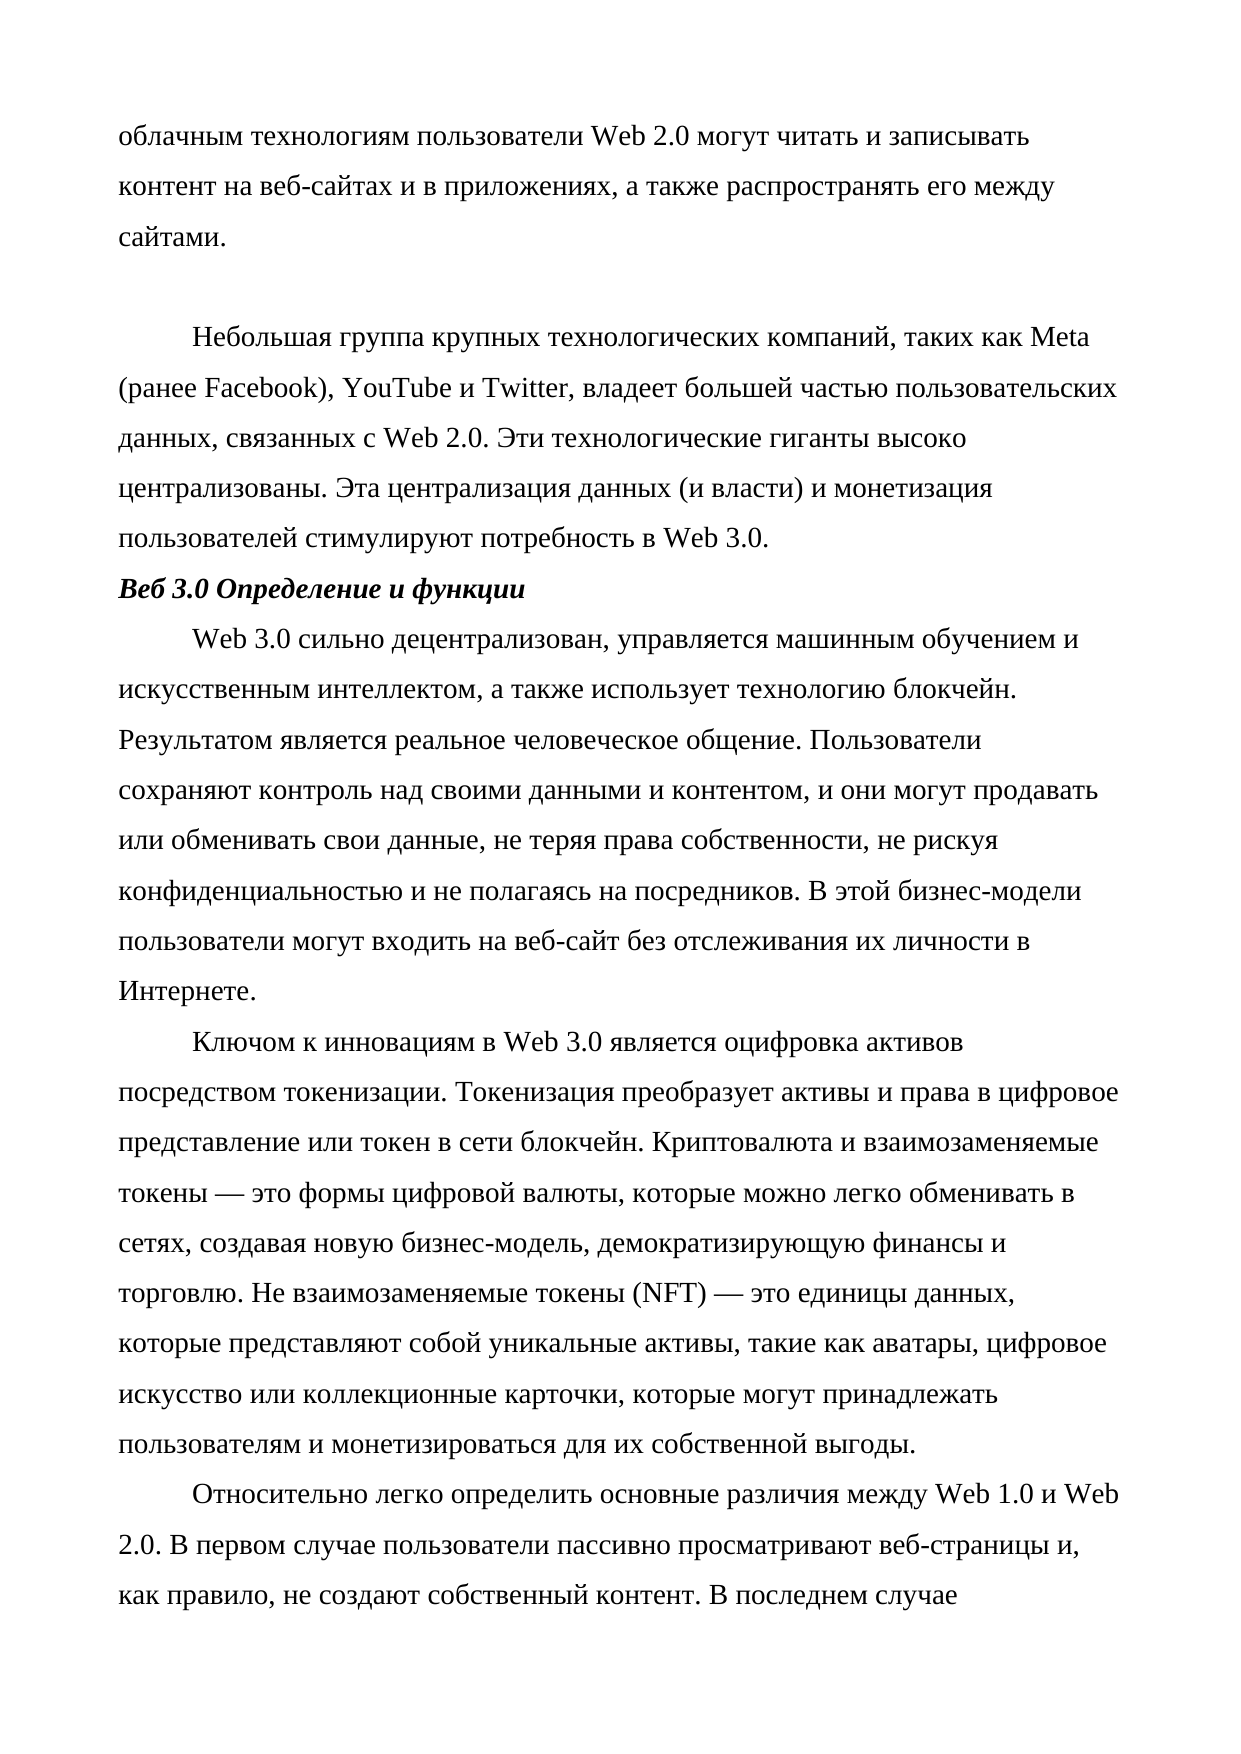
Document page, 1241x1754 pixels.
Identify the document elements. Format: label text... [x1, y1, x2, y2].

text Web 3.0 сильно децентрализован, управляется машинным обучением и искусственным интеллектом, а также использует технологию блокчейн. Результатом является реальное человеческое общение. Пользователи сохраняют контроль над своими данными и контентом, и они могут продавать или обменивать свои данные, не теряя права собственности, не рискуя конфиденциальностью и не полагаясь на посредников. В этой бизнес-модели пользователи могут входить на веб-сайт без отслеживания их личности в Интернете. [118, 621, 1122, 1007]
text Небольшая группа крупных технологических компаний, таких как Meta (ранее Facebook), YouTube и Twitter, владеет большей частью пользовательских данных, связанных с Web 2.0. Эти технологические гиганты высоко централизованы. Эта централизация данных (и власти) и монетизация пользователей стимулируют потребность в Web 3.0. [118, 319, 1122, 554]
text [118, 1477, 1122, 1611]
text Веб 3.0 Определение и функции [118, 571, 1122, 604]
text Ключом к инновациям в Web 3.0 является оцифровка активов посредством токенизации. Токенизация преобразует активы и права в цифровое представление или токен в сети блокчейн. Криптовалюта и взаимозаменяемые токены — это формы цифровой валюты, которые можно легко обменивать в сетях, создавая новую бизнес-модель, демократизирующую финансы и торговлю. Не взаимозаменяемые токены (NFT) — это единицы данных, которые представляют собой уникальные активы, такие как аватары, цифровое искусство или коллекционные карточки, которые могут принадлежать пользователям и монетизироваться для их собственной выгоды. [118, 1024, 1122, 1460]
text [118, 118, 1122, 252]
